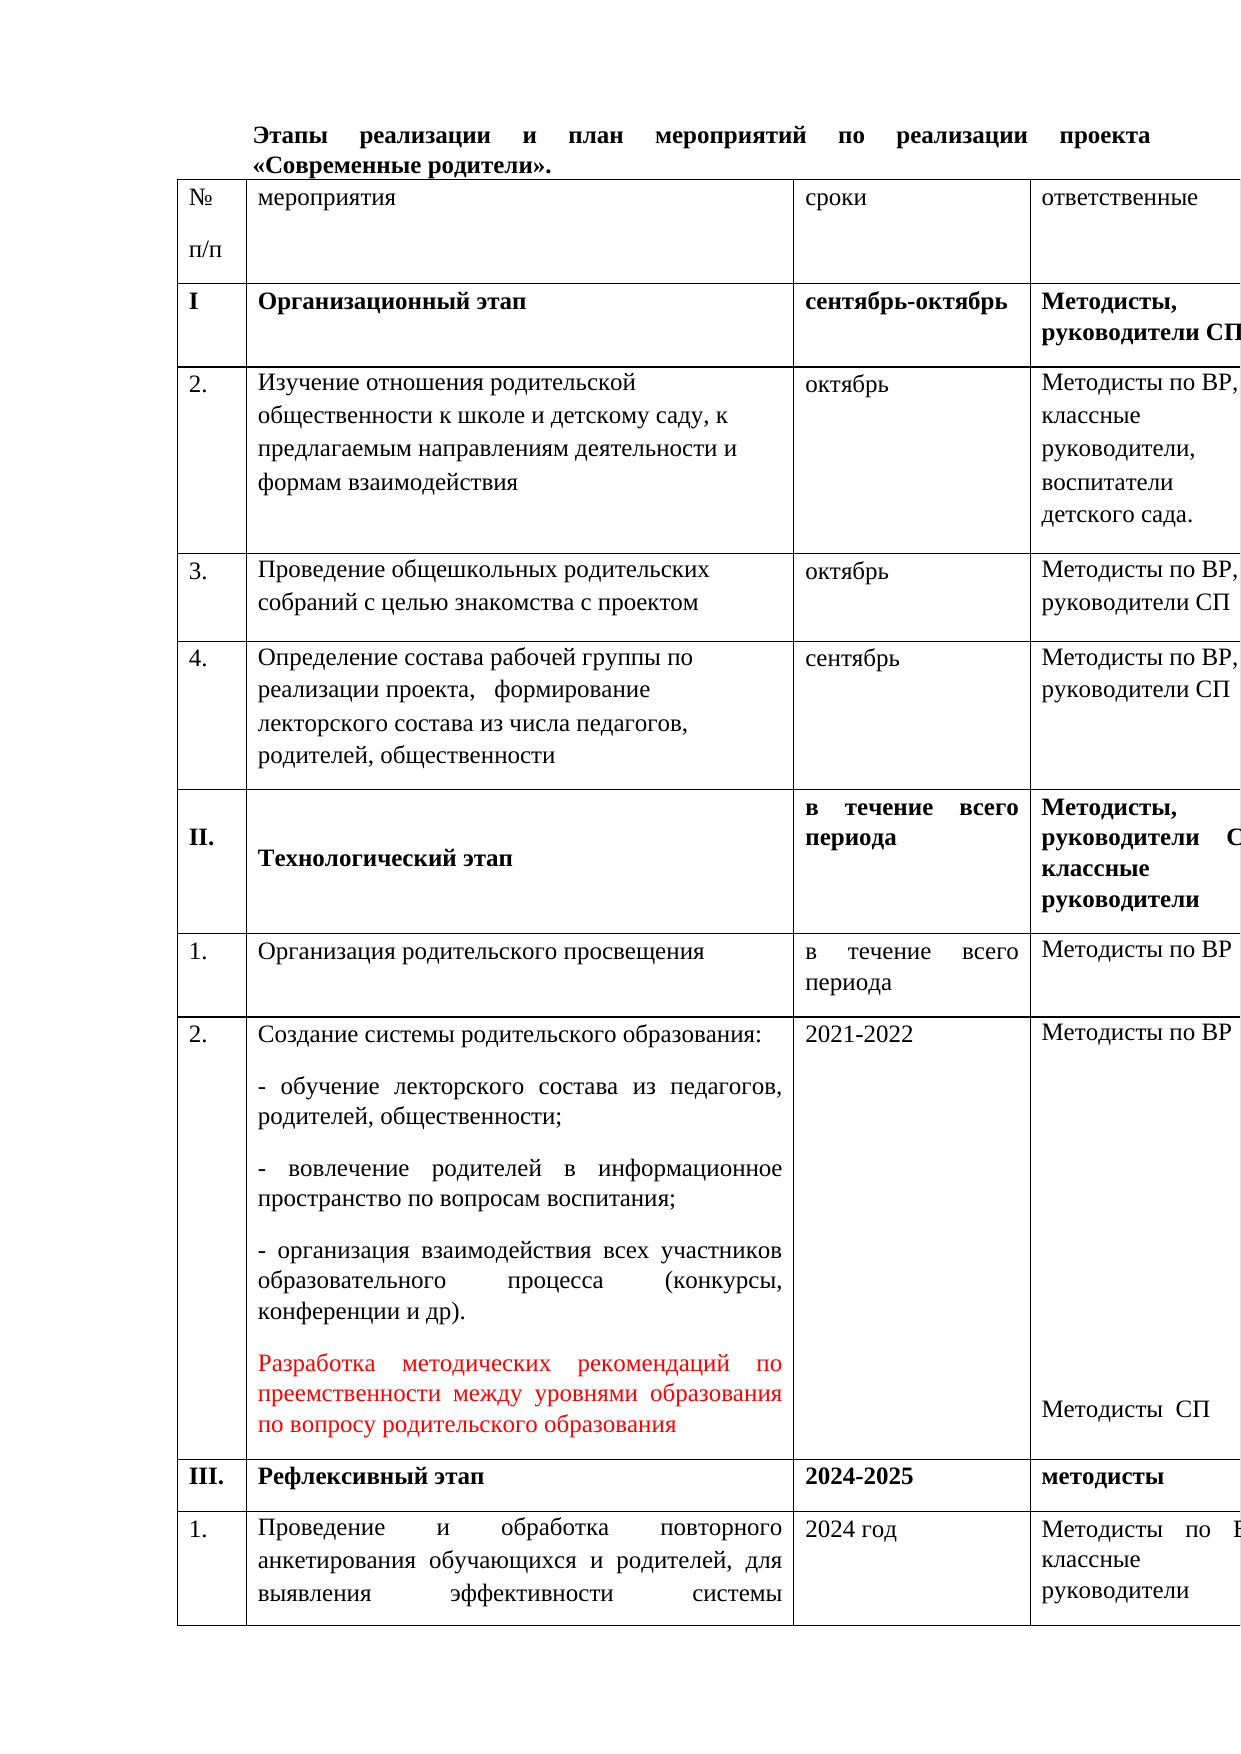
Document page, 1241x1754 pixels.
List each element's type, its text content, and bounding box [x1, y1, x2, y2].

table_cell сентябрь-октябрь [794, 284, 1030, 366]
table_cell октябрь [794, 368, 1030, 553]
table_cell 1. [178, 1512, 246, 1625]
table_cell II. [178, 790, 246, 933]
table_cell III. [178, 1460, 246, 1511]
table_cell Проведение общешкольных родительских собраний с целью знакомства с проектом [247, 554, 793, 641]
table_header ответственные [1031, 180, 1240, 283]
table_cell 2. [178, 1018, 246, 1458]
table_cell методисты [1031, 1460, 1240, 1511]
text Этапы реализации и план мероприятий по реализации проекта «Современные родители». [252, 118, 1152, 179]
table_cell 2024-2025 [794, 1460, 1030, 1511]
table_cell Методисты по ВР, руководители СП [1031, 554, 1240, 641]
table_cell в течение всего периода [794, 790, 1030, 933]
table_cell 2021-2022 [794, 1018, 1030, 1458]
table_cell Рефлексивный этап [247, 1460, 793, 1511]
table_cell Технологический этап [247, 790, 793, 933]
table_header № п/п [178, 180, 246, 283]
table_cell Изучение отношения родительской общественности к школе и детскому саду, к предлагаемым направлениям деятельности и формам взаимодействия [247, 368, 793, 553]
table_header мероприятия [247, 180, 793, 283]
table_cell 4. [178, 642, 246, 789]
table_cell Методисты по ВР, руководители СП [1031, 642, 1240, 789]
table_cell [247, 1512, 793, 1625]
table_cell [1031, 1512, 1240, 1625]
table_cell Организация родительского просвещения [247, 934, 793, 1016]
table_header сроки [794, 180, 1030, 283]
table_cell Методисты по ВР [1031, 934, 1240, 1016]
table_cell 2024 год [794, 1512, 1030, 1625]
table_cell 2. [178, 368, 246, 553]
table_cell 3. [178, 554, 246, 641]
table_cell Организационный этап [247, 284, 793, 366]
table_cell Методисты, руководители СП, классные руководители [1031, 790, 1240, 933]
table_cell в течение всего периода [794, 934, 1030, 1016]
table_cell Методисты, руководители СП [1031, 284, 1240, 366]
table_cell сентябрь [794, 642, 1030, 789]
table_cell октябрь [794, 554, 1030, 641]
table_cell Создание системы родительского образования: - обучение лекторского состава из педагогов, родителей, общественности; - вовлечение родителей в информационное пространство по вопросам воспитания; - организация взаимодействия всех участников образовательного процесса (конкурсы, конференции и др). Разработка методических рекомендаций по преемственности между уровнями образования по вопросу родительского образования [247, 1018, 793, 1458]
table_cell Методисты по ВР, классные руководители, воспитатели детского сада. [1031, 368, 1240, 553]
table_cell 1. [178, 934, 246, 1016]
table_cell Определение состава рабочей группы по реализации проекта, формирование лекторского состава из числа педагогов, родителей, общественности [247, 642, 793, 789]
table_cell I [178, 284, 246, 366]
table_cell Методисты по ВР Методисты СП [1031, 1018, 1240, 1458]
